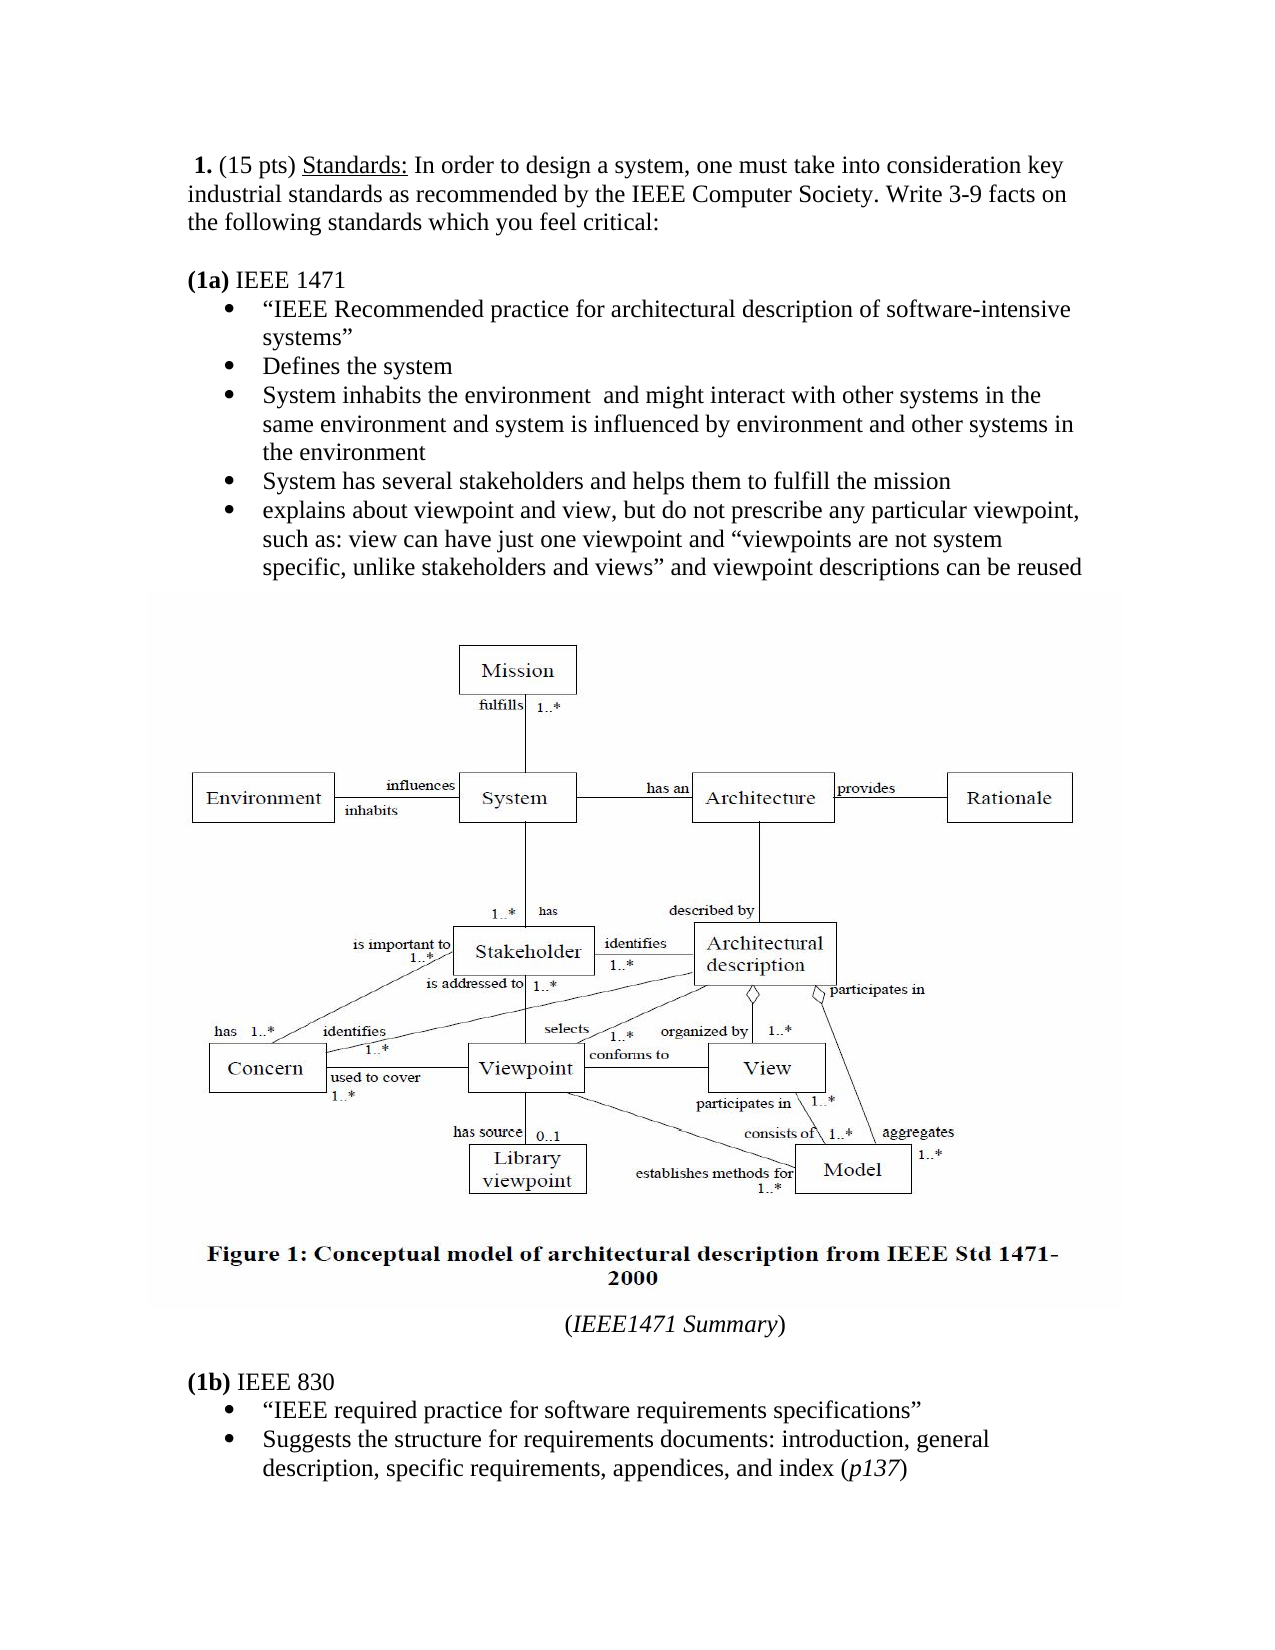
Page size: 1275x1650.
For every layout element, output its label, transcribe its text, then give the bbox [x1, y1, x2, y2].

list System inhabits the environment and might interact with other systems in the same environment and system is influenced by environment and other systems in the environment [225, 380, 1087, 466]
picture [146, 590, 1123, 1309]
text (1b) IEEE 830 [187, 1367, 1087, 1395]
text (1a) IEEE 1471 [187, 265, 1087, 294]
list explains about viewpoint and view, but do not prescribe any particular viewpoint, such as: view can have just one viewpoint and “viewpoints are not system specific, unlike stakeholders and views” and viewpoint descriptions can be reused [225, 495, 1087, 581]
list System has several stakeholders and helps them to fulfill the mission [225, 466, 1087, 495]
list “IEEE Recommended practice for architectural description of software-intensive systems” [225, 294, 1087, 351]
list (IEEE1471 Summary) [262, 1309, 1087, 1338]
text 1. (15 pts) Standards: In order to design a system, one must take into consideration key industrial standards as recommended by the IEEE Computer Society. Write 3-9 facts on the following standards which you feel critical: [187, 150, 1087, 236]
list Suggests the structure for requirements documents: introduction, general description, specific requirements, appendices, and index (p137) [225, 1424, 1087, 1482]
list “IEEE required practice for software requirements specifications” [225, 1395, 1087, 1424]
list Defines the system [225, 351, 1087, 380]
